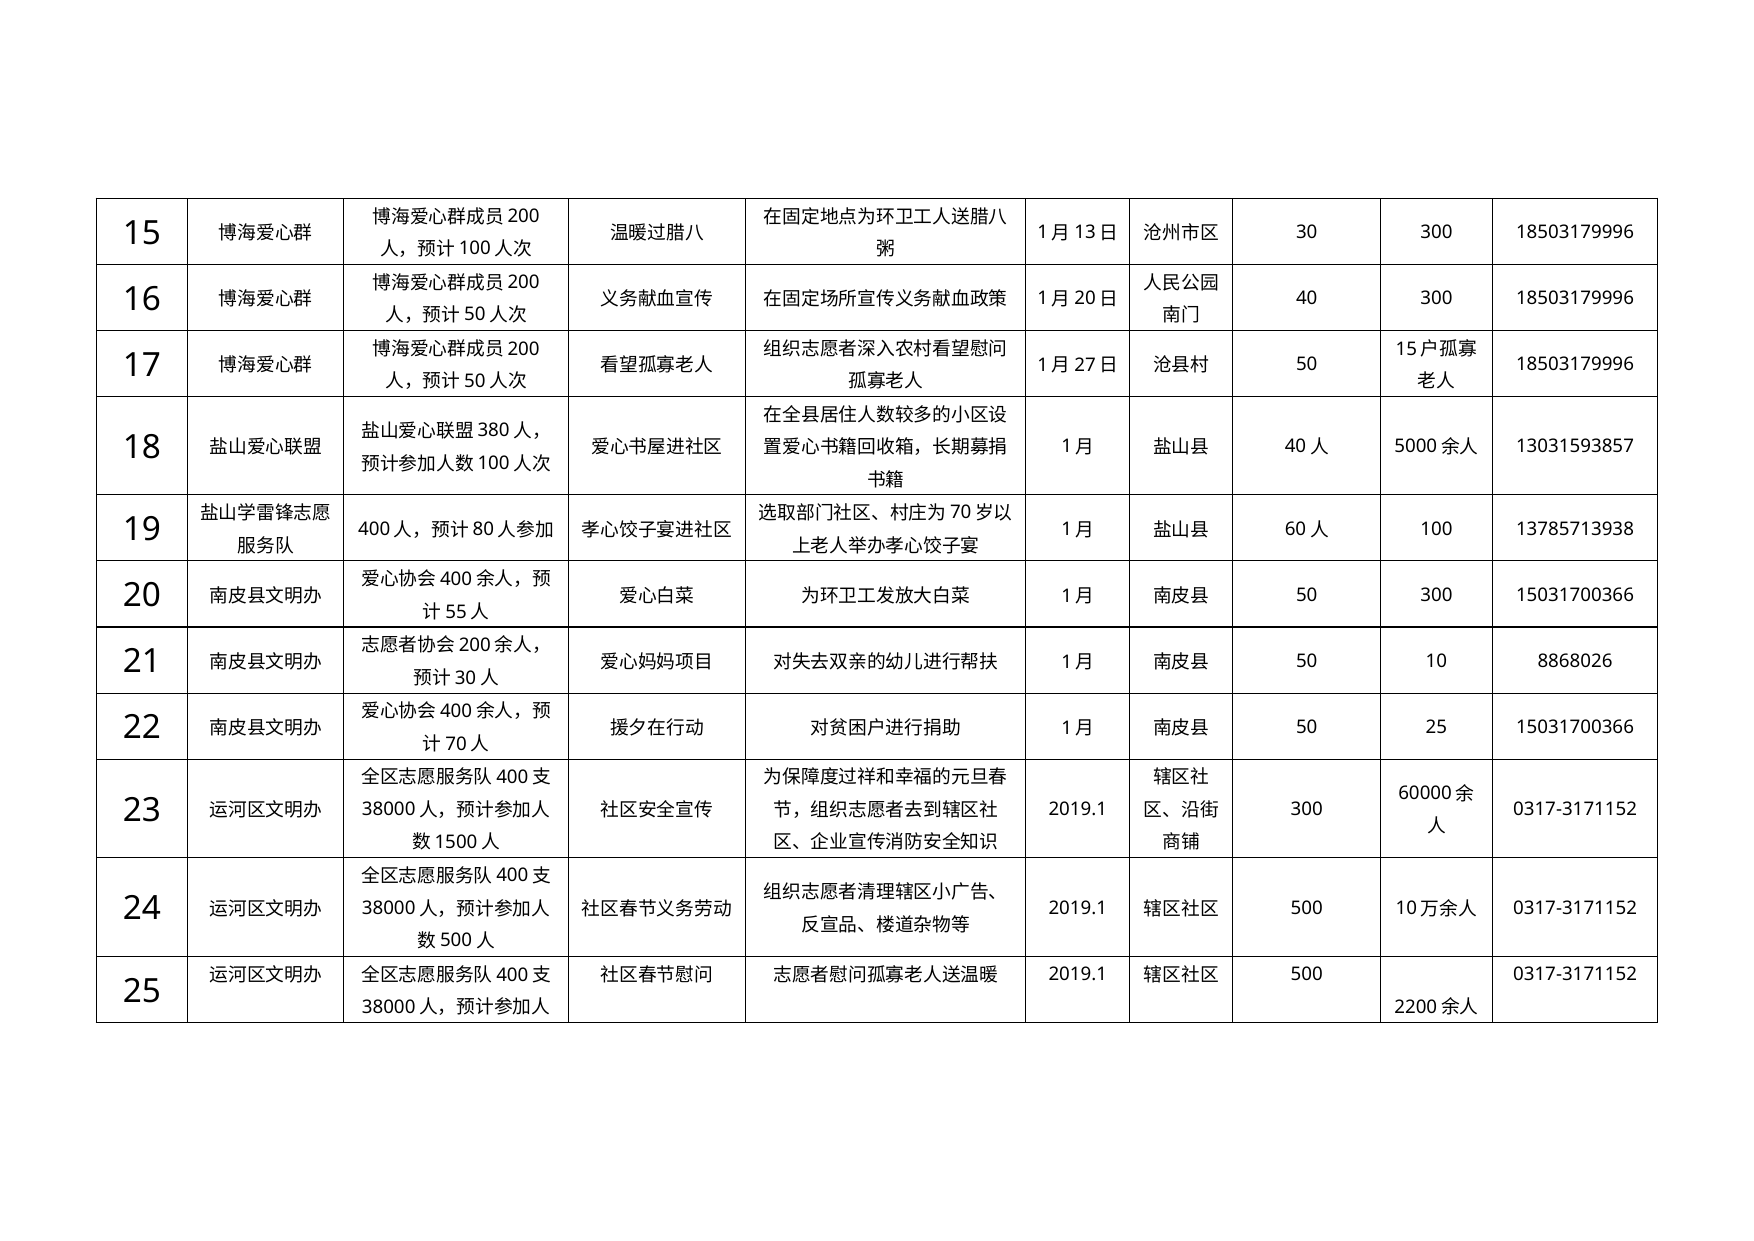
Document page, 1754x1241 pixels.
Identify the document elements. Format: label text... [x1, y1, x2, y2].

table_cell 50 [1233, 331, 1380, 396]
table_cell 8868026 [1493, 628, 1657, 692]
table_cell 300 [1233, 760, 1380, 857]
table_cell 0317-3171152 [1493, 760, 1657, 857]
table_cell 辖区社区、沿街商铺 [1130, 760, 1232, 857]
table_cell 温暖过腊八 [569, 199, 745, 264]
table_cell 40 [1233, 265, 1380, 330]
table_cell 爱心妈妈项目 [569, 628, 745, 692]
table_cell 18 [97, 397, 187, 494]
table_cell 博海爱心群 [188, 331, 343, 396]
table_cell 500 [1233, 957, 1380, 1022]
table_cell 盐山爱心联盟 [188, 397, 343, 494]
table_cell 1月13日 [1026, 199, 1129, 264]
table_cell 300 [1381, 265, 1492, 330]
table_cell 1月 [1026, 561, 1129, 626]
table_cell 1月 [1026, 628, 1129, 692]
table_cell 义务献血宣传 [569, 265, 745, 330]
table_cell 为环卫工发放大白菜 [746, 561, 1025, 626]
table_cell 15 [97, 199, 187, 264]
table_cell 爱心白菜 [569, 561, 745, 626]
table_cell 南皮县文明办 [188, 628, 343, 692]
table_cell 运河区文明办 [188, 957, 343, 1022]
table_cell 21 [97, 628, 187, 692]
table_cell 13785713938 [1493, 495, 1657, 560]
table_cell 2200余人 [1381, 957, 1492, 1022]
table_cell 爱心协会400余人，预计55人 [344, 561, 568, 626]
table_cell 30 [1233, 199, 1380, 264]
table_cell 20 [97, 561, 187, 626]
table_cell 400人，预计80人参加 [344, 495, 568, 560]
table_cell 南皮县 [1130, 561, 1232, 626]
table_cell 1月 [1026, 694, 1129, 758]
table_cell 22 [97, 694, 187, 758]
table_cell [344, 957, 568, 1022]
table_cell 300 [1381, 199, 1492, 264]
table_cell 博海爱心群成员200人，预计100人次 [344, 199, 568, 264]
table_cell 18503179996 [1493, 331, 1657, 396]
table_cell 18503179996 [1493, 265, 1657, 330]
table_cell 为保障度过祥和幸福的元旦春节，组织志愿者去到辖区社区、企业宣传消防安全知识 [746, 760, 1025, 857]
table_cell 100 [1381, 495, 1492, 560]
table_cell 13031593857 [1493, 397, 1657, 494]
table_cell 辖区社区 [1130, 957, 1232, 1022]
table_cell 爱心书屋进社区 [569, 397, 745, 494]
table_cell 运河区文明办 [188, 858, 343, 956]
table_cell 50 [1233, 628, 1380, 692]
table_cell 看望孤寡老人 [569, 331, 745, 396]
table_cell 16 [97, 265, 187, 330]
table_cell 15031700366 [1493, 561, 1657, 626]
table_cell 50 [1233, 561, 1380, 626]
table_cell 辖区社区 [1130, 858, 1232, 956]
table_cell 全区志愿服务队400支 38000人，预计参加人数1500人 [344, 760, 568, 857]
table_cell 300 [1381, 561, 1492, 626]
table_cell 博海爱心群成员200人，预计50人次 [344, 265, 568, 330]
table_cell 全区志愿服务队400支 38000人，预计参加人数500人 [344, 858, 568, 956]
table_cell 25 [97, 957, 187, 1022]
table_cell 0317-3171152 [1493, 957, 1657, 1022]
table_cell 2019.1 [1026, 760, 1129, 857]
table_cell 运河区文明办 [188, 760, 343, 857]
table_cell 1月 [1026, 397, 1129, 494]
table_cell 组织志愿者清理辖区小广告、反宣品、楼道杂物等 [746, 858, 1025, 956]
table_cell 在固定地点为环卫工人送腊八粥 [746, 199, 1025, 264]
table_cell 博海爱心群 [188, 199, 343, 264]
table_cell 盐山爱心联盟380人，预计参加人数100人次 [344, 397, 568, 494]
table_cell 5000余人 [1381, 397, 1492, 494]
table_cell 对失去双亲的幼儿进行帮扶 [746, 628, 1025, 692]
table_cell 孝心饺子宴进社区 [569, 495, 745, 560]
table_cell 博海爱心群 [188, 265, 343, 330]
table_cell 15户孤寡老人 [1381, 331, 1492, 396]
table_cell 60000余人 [1381, 760, 1492, 857]
table_cell 援夕在行动 [569, 694, 745, 758]
table_cell 25 [1381, 694, 1492, 758]
table_cell 南皮县文明办 [188, 561, 343, 626]
table_cell 沧州市区 [1130, 199, 1232, 264]
table_cell 南皮县 [1130, 628, 1232, 692]
table_cell 盐山县 [1130, 495, 1232, 560]
table_cell 60人 [1233, 495, 1380, 560]
table_cell 志愿者慰问孤寡老人送温暖 [746, 957, 1025, 1022]
table_cell 19 [97, 495, 187, 560]
table_cell 18503179996 [1493, 199, 1657, 264]
table_cell 2019.1 [1026, 957, 1129, 1022]
table_cell 1月 [1026, 495, 1129, 560]
table_cell 沧县村 [1130, 331, 1232, 396]
table_cell 南皮县文明办 [188, 694, 343, 758]
table_cell 社区安全宣传 [569, 760, 745, 857]
table_cell 组织志愿者深入农村看望慰问孤寡老人 [746, 331, 1025, 396]
table_cell 24 [97, 858, 187, 956]
table_cell 博海爱心群成员200人，预计50人次 [344, 331, 568, 396]
table_cell 1月20日 [1026, 265, 1129, 330]
table_cell 在全县居住人数较多的小区设置爱心书籍回收箱，长期募捐书籍 [746, 397, 1025, 494]
table_cell 40人 [1233, 397, 1380, 494]
table_cell 南皮县 [1130, 694, 1232, 758]
table_cell 在固定场所宣传义务献血政策 [746, 265, 1025, 330]
table_cell 10 [1381, 628, 1492, 692]
table_cell 23 [97, 760, 187, 857]
table_cell 志愿者协会200余人，预计30人 [344, 628, 568, 692]
table_cell 社区春节义务劳动 [569, 858, 745, 956]
table_cell 选取部门社区、村庄为70岁以上老人举办孝心饺子宴 [746, 495, 1025, 560]
table_cell 人民公园南门 [1130, 265, 1232, 330]
table_cell 2019.1 [1026, 858, 1129, 956]
table_cell 爱心协会400余人，预计70人 [344, 694, 568, 758]
table_cell 盐山学雷锋志愿服务队 [188, 495, 343, 560]
table_cell 社区春节慰问 [569, 957, 745, 1022]
table_cell 对贫困户进行捐助 [746, 694, 1025, 758]
table_cell 0317-3171152 [1493, 858, 1657, 956]
table_cell 15031700366 [1493, 694, 1657, 758]
table_cell 盐山县 [1130, 397, 1232, 494]
table_cell 500 [1233, 858, 1380, 956]
table_cell 1月27日 [1026, 331, 1129, 396]
table_cell 10万余人 [1381, 858, 1492, 956]
table_cell 17 [97, 331, 187, 396]
table_cell 50 [1233, 694, 1380, 758]
